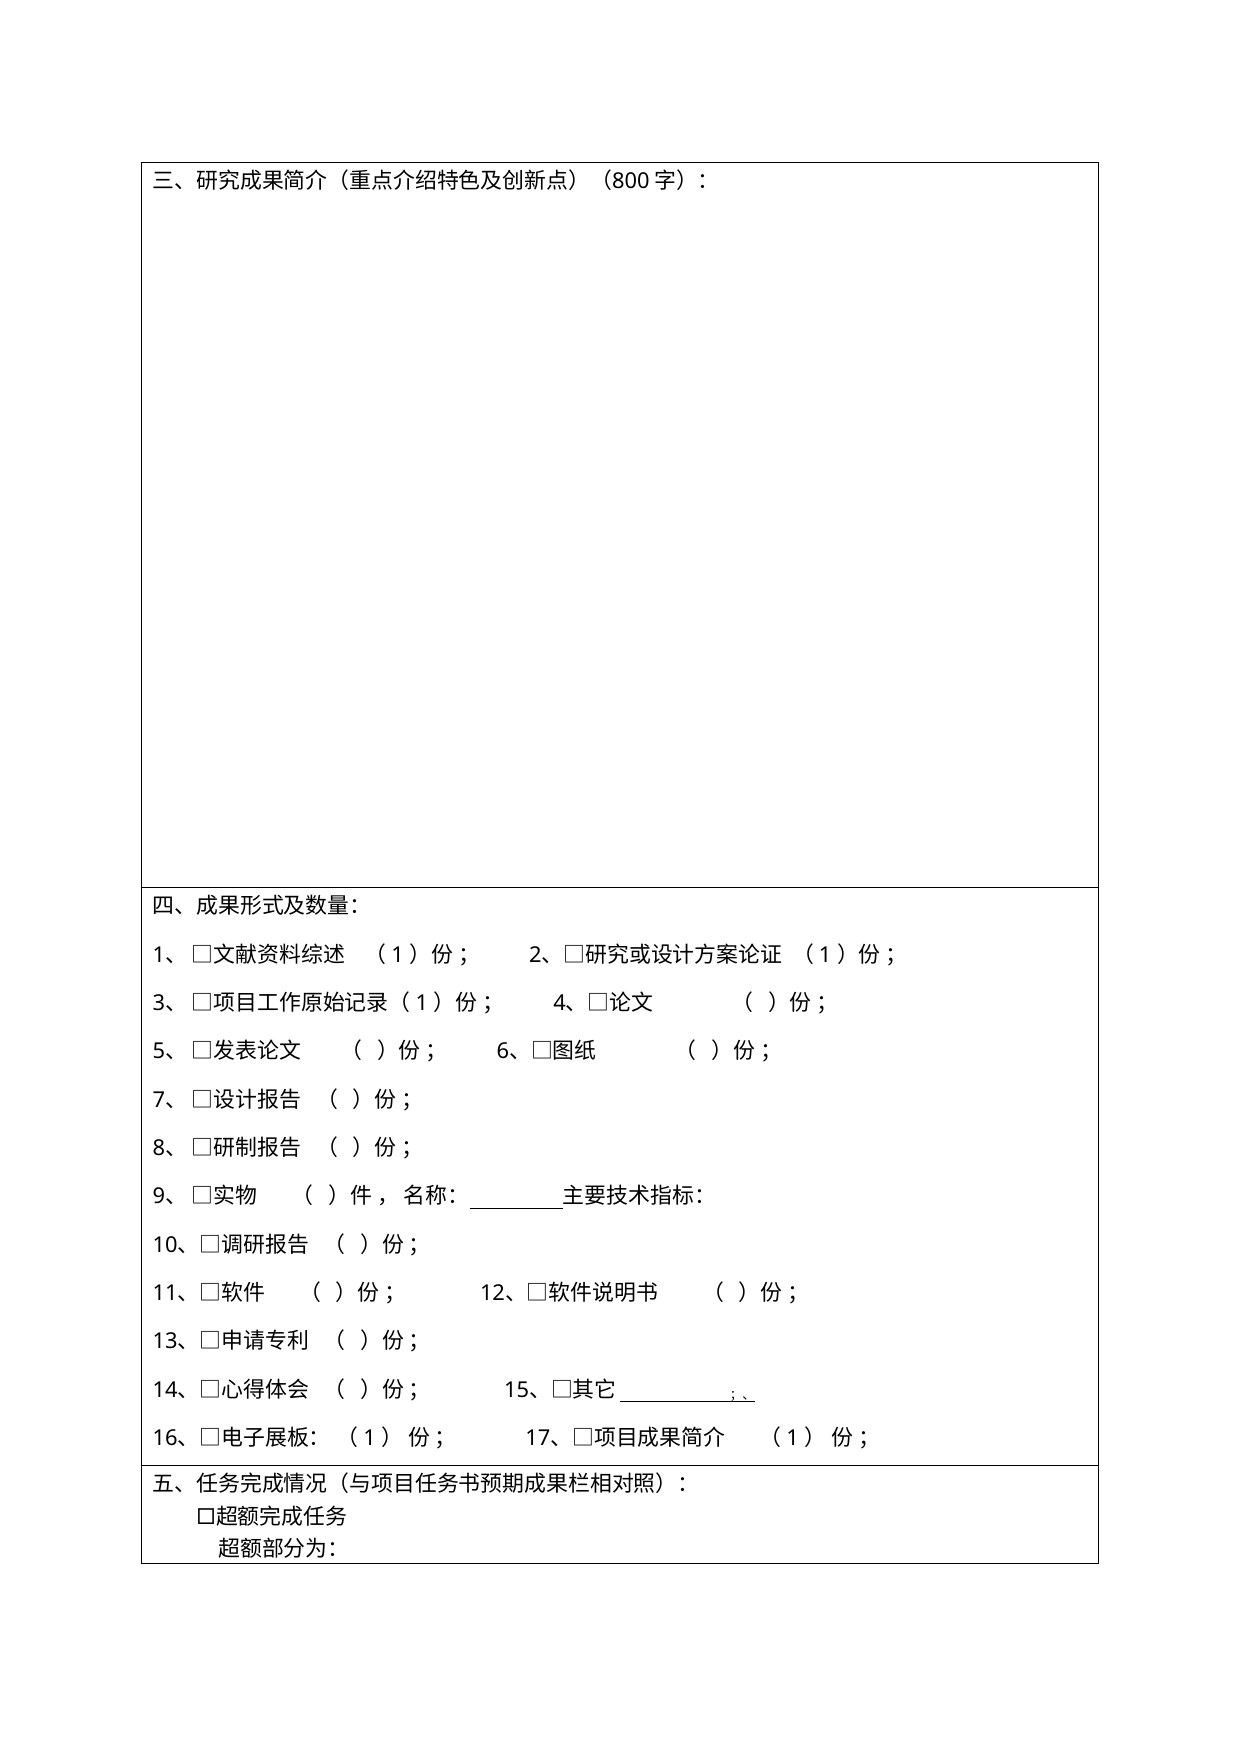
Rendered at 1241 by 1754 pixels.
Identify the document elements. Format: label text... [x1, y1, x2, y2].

table_cell 三、研究成果简介（重点介绍特色及创新点）（800字）： [142, 163, 1098, 887]
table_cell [142, 1466, 1098, 1563]
table_cell 四、成果形式及数量： 1、 □文献资料综述 （ 1 ）份 ； 2、□研究或设计方案论证 （ 1 ）份 ； 3、 □项目工作原始记录（ 1 ）份 ； 4、□论文 （ ）份 ； 5、 □发表论文 （ ）份 ； 6、□图纸 （ ）份 ； 7、 □设计报告 （ ）份 ； 8、 □研制报告 （ ）份 ； 9、 □实物 （ ）件 ， 名称： 主要技术指标： 10、□调研报告 （ ）份 ； 11、□软件 （ ）份 ； 12、□软件说明书 （ ）份 ； 13、□申请专利 （ ）份 ； 14、□心得体会 （ ）份 ； 15、□其它 ；、 16、□电子展板： （ 1 ） 份 ； 17、□项目成果简介 （ 1 ） 份 ； [142, 888, 1098, 1465]
